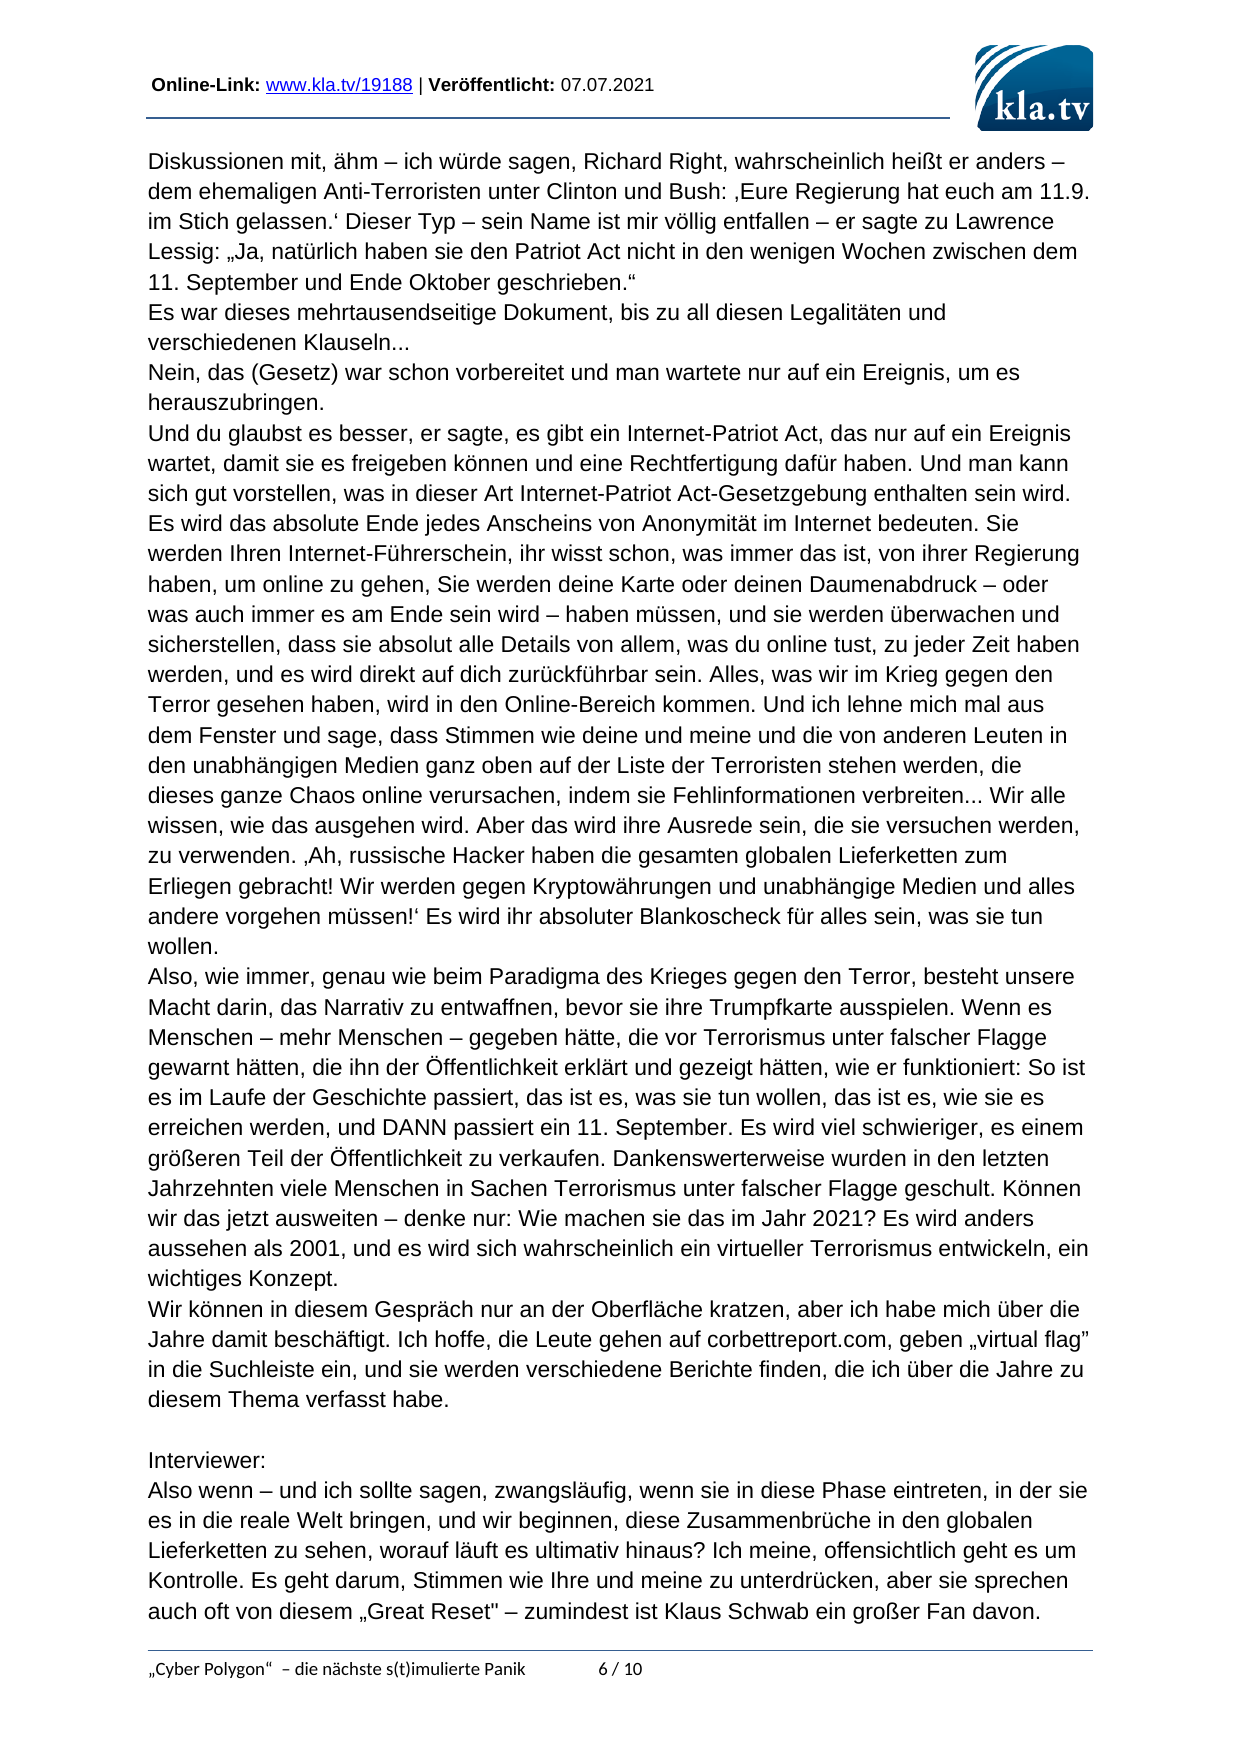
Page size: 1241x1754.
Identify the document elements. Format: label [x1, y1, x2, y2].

text [148, 148, 1093, 1624]
